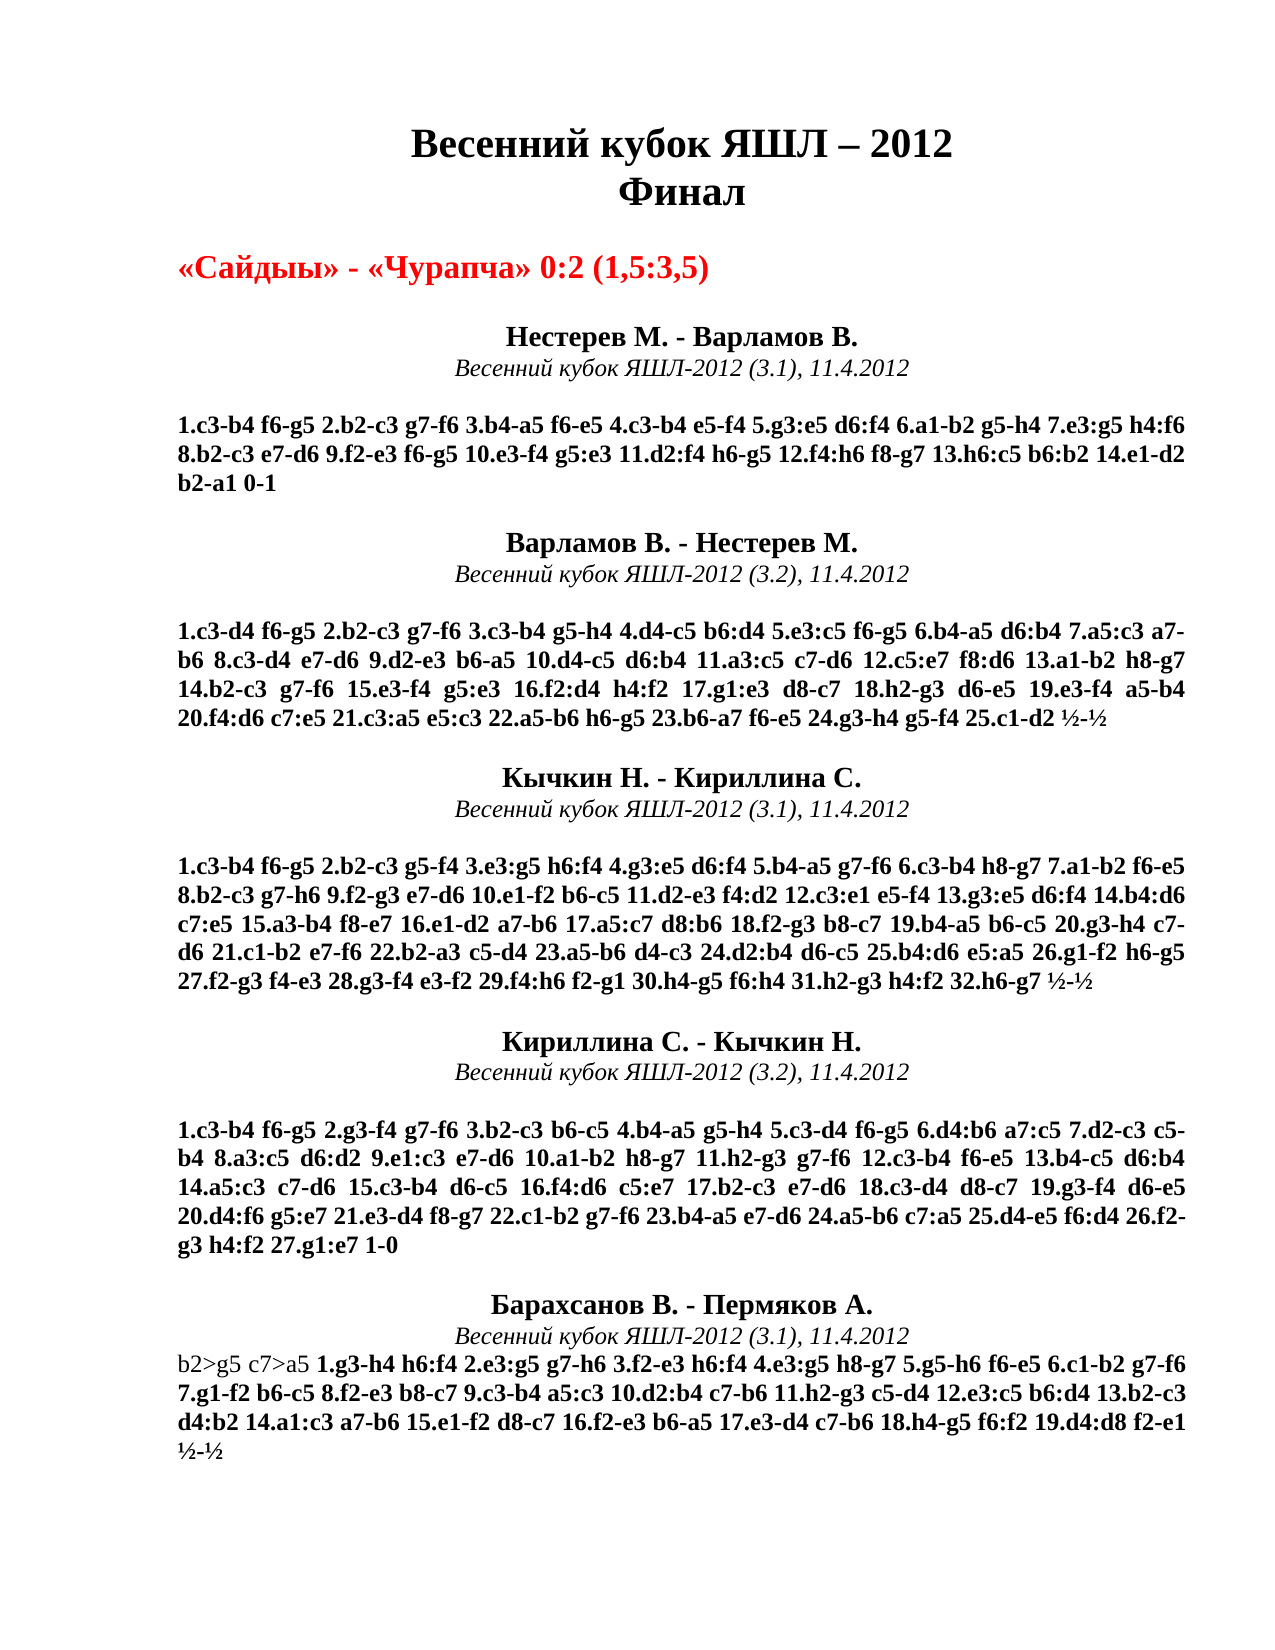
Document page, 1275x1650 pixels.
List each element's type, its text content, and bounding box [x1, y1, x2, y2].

text Весенний кубок ЯШЛ-2012 (3.2), 11.4.2012 [177, 1057, 1186, 1086]
text Финал [177, 166, 1186, 214]
text Варламов В. - Нестерев М. [177, 525, 1186, 559]
text Кычкин Н. - Кириллина С. [177, 760, 1186, 794]
text Весенний кубок ЯШЛ-2012 (3.1), 11.4.2012 [177, 1321, 1186, 1349]
text Весенний кубок ЯШЛ-2012 (3.1), 11.4.2012 [177, 353, 1186, 382]
text Весенний кубок ЯШЛ – 2012 [177, 118, 1186, 166]
text «Сайдыы» - «Чурапча» 0:2 (1,5:3,5) [177, 247, 1186, 286]
text 1.c3-d4 f6-g5 2.b2-c3 g7-f6 3.c3-b4 g5-h4 4.d4-c5 b6:d4 5.e3:c5 f6-g5 6.b4-a5 d6:b4 7.a5:c3 a7-b6 8.c3-d4 e7-d6 9.d2-e3 b6-a5 10.d4-c5 d6:b4 11.a3:c5 c7-d6 12.c5:e7 f8:d6 13.a1-b2 h8-g7 14.b2-c3 g7-f6 15.e3-f4 g5:e3 16.f2:d4 h4:f2 17.g1:e3 d8-c7 18.h2-g3 d6-e5 19.e3-f4 a5-b4 20.f4:d6 c7:e5 21.c3:a5 e5:c3 22.a5-b6 h6-g5 23.b6-a7 f6-e5 24.g3-h4 g5-f4 25.c1-d2 ½-½ [177, 616, 1186, 731]
text Весенний кубок ЯШЛ-2012 (3.1), 11.4.2012 [177, 794, 1186, 822]
text 1.c3-b4 f6-g5 2.b2-c3 g7-f6 3.b4-a5 f6-e5 4.c3-b4 e5-f4 5.g3:e5 d6:f4 6.a1-b2 g5-h4 7.e3:g5 h4:f6 8.b2-c3 e7-d6 9.f2-e3 f6-g5 10.e3-f4 g5:e3 11.d2:f4 h6-g5 12.f4:h6 f8-g7 13.h6:c5 b6:b2 14.e1-d2 b2-a1 0-1 [177, 410, 1186, 497]
text Кириллина С. - Кычкин Н. [177, 1024, 1186, 1057]
text Барахсанов В. - Пермяков А. [177, 1287, 1186, 1321]
text b2>g5 c7>a5 1.g3-h4 h6:f4 2.e3:g5 g7-h6 3.f2-e3 h6:f4 4.e3:g5 h8-g7 5.g5-h6 f6-e5 6.c1-b2 g7-f6 7.g1-f2 b6-c5 8.f2-e3 b8-c7 9.c3-b4 a5:c3 10.d2:b4 c7-b6 11.h2-g3 c5-d4 12.e3:c5 b6:d4 13.b2-c3 d4:b2 14.a1:c3 a7-b6 15.e1-f2 d8-c7 16.f2-e3 b6-a5 17.e3-d4 c7-b6 18.h4-g5 f6:f2 19.d4:d8 f2-e1 ½-½ [177, 1349, 1186, 1464]
text Весенний кубок ЯШЛ-2012 (3.2), 11.4.2012 [177, 559, 1186, 588]
text 1.c3-b4 f6-g5 2.g3-f4 g7-f6 3.b2-c3 b6-c5 4.b4-a5 g5-h4 5.c3-d4 f6-g5 6.d4:b6 a7:c5 7.d2-c3 c5-b4 8.a3:c5 d6:d2 9.e1:c3 e7-d6 10.a1-b2 h8-g7 11.h2-g3 g7-f6 12.c3-b4 f6-e5 13.b4-c5 d6:b4 14.a5:c3 c7-d6 15.c3-b4 d6-c5 16.f4:d6 c5:e7 17.b2-c3 e7-d6 18.c3-d4 d8-c7 19.g3-f4 d6-e5 20.d4:f6 g5:e7 21.e3-d4 f8-g7 22.c1-b2 g7-f6 23.b4-a5 e7-d6 24.a5-b6 c7:a5 25.d4-e5 f6:d4 26.f2-g3 h4:f2 27.g1:e7 1-0 [177, 1115, 1186, 1258]
text Нестерев М. - Варламов В. [177, 319, 1186, 353]
text 1.c3-b4 f6-g5 2.b2-c3 g5-f4 3.e3:g5 h6:f4 4.g3:e5 d6:f4 5.b4-a5 g7-f6 6.c3-b4 h8-g7 7.a1-b2 f6-e5 8.b2-c3 g7-h6 9.f2-g3 e7-d6 10.e1-f2 b6-c5 11.d2-e3 f4:d2 12.c3:e1 e5-f4 13.g3:e5 d6:f4 14.b4:d6 c7:e5 15.a3-b4 f8-e7 16.e1-d2 a7-b6 17.a5:c7 d8:b6 18.f2-g3 b8-c7 19.b4-a5 b6-c5 20.g3-h4 c7-d6 21.c1-b2 e7-f6 22.b2-a3 c5-d4 23.a5-b6 d4-c3 24.d2:b4 d6-c5 25.b4:d6 e5:a5 26.g1-f2 h6-g5 27.f2-g3 f4-e3 28.g3-f4 e3-f2 29.f4:h6 f2-g1 30.h4-g5 f6:h4 31.h2-g3 h4:f2 32.h6-g7 ½-½ [177, 851, 1186, 995]
